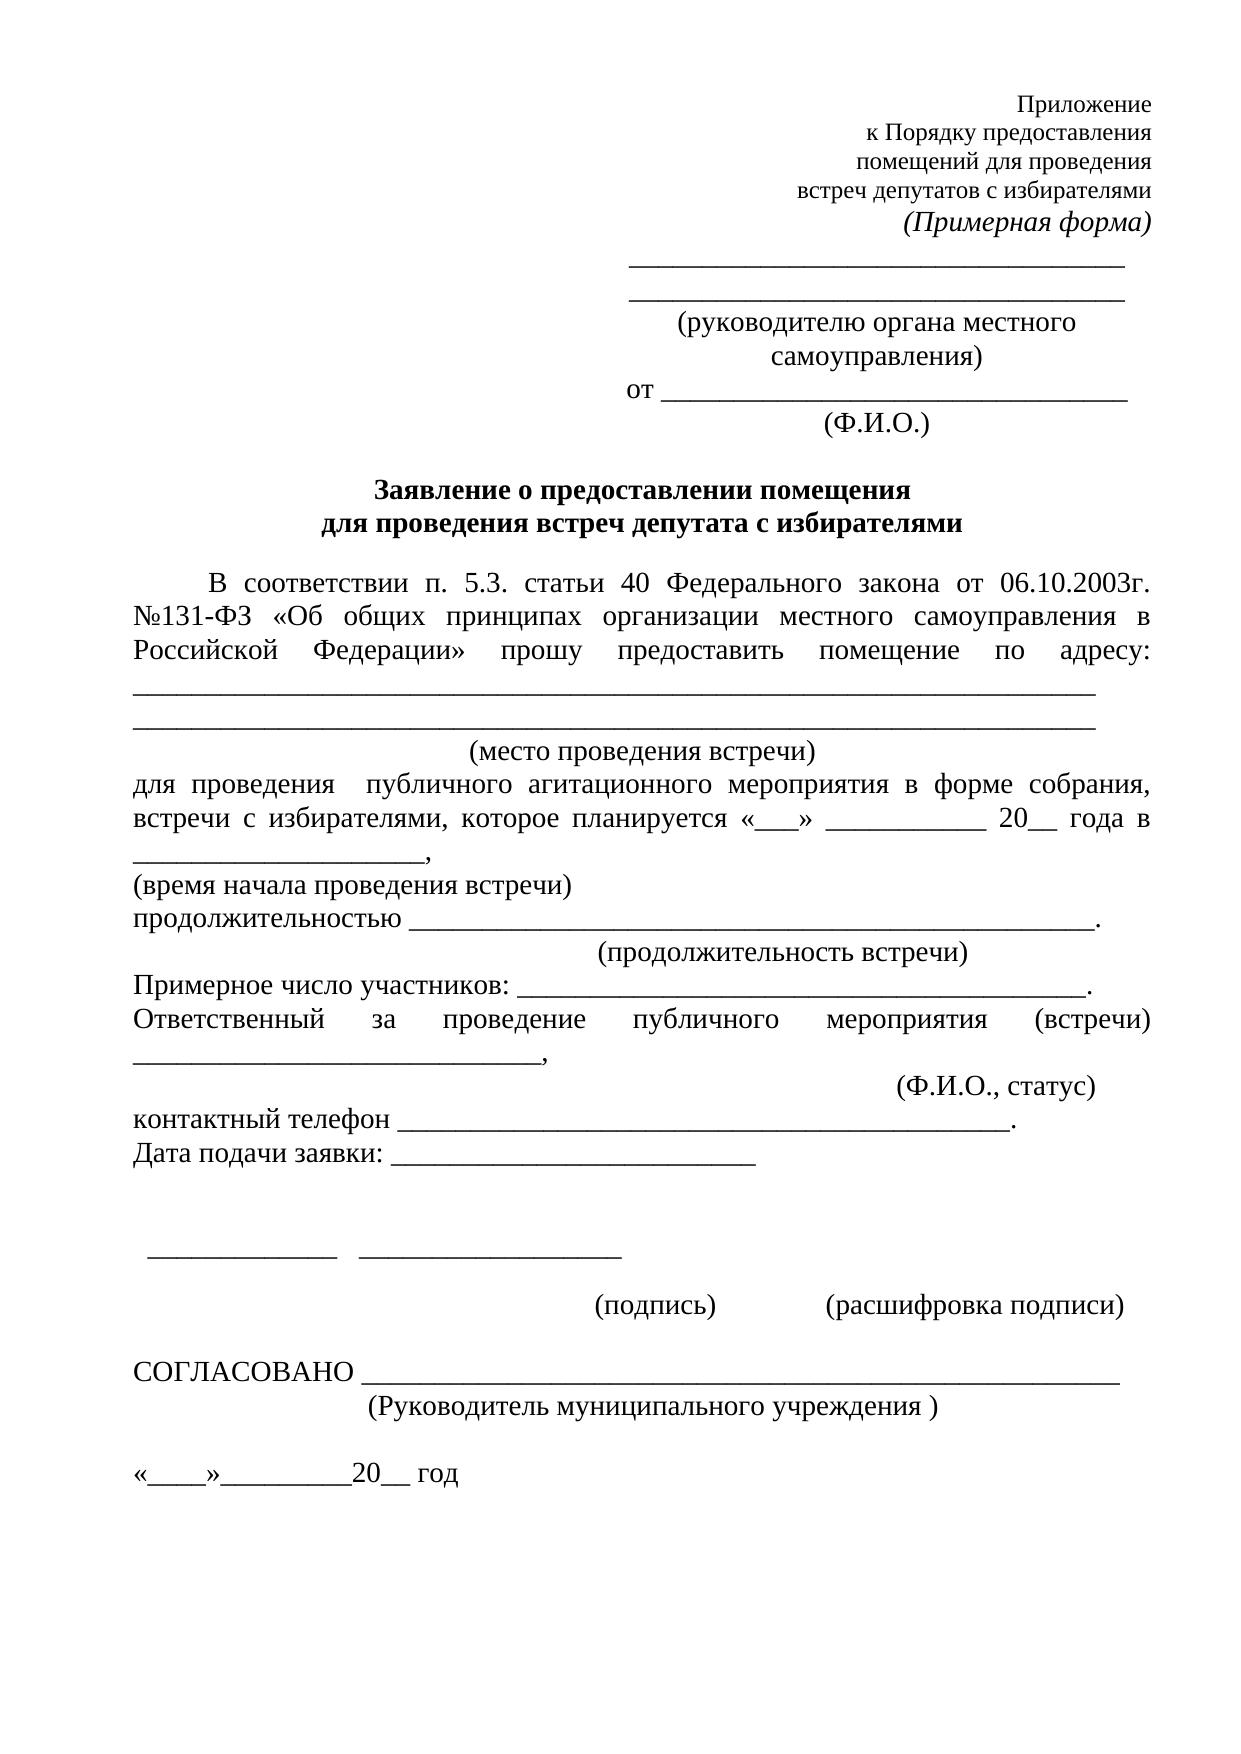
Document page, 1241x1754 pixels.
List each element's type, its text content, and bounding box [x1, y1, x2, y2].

text (время начала проведения встречи) [133, 867, 1152, 900]
text __________________________________ [602, 271, 1152, 304]
text В соответствии п. 5.3. статьи 40 Федерального закона от 06.10.2003г. №131-ФЗ «Об общих принципах организации местного самоуправления в Российской Федерации» прошу предоставить помещение по адресу: __________________________________________________________________ [133, 565, 1152, 699]
text _____________ __________________ [133, 1228, 1152, 1262]
subtitle Заявление о предоставлении помещения [133, 472, 1152, 506]
text продолжительностью _______________________________________________. [133, 900, 1152, 934]
subtitle встреч депутатов с избирателями [133, 175, 1152, 204]
subtitle Приложение [133, 89, 1152, 117]
text __________________________________ [602, 237, 1152, 271]
text (место проведения встречи) [133, 733, 1152, 766]
text (руководителю органа местного самоуправления) [602, 304, 1152, 371]
text контактный телефон __________________________________________. [133, 1102, 1152, 1135]
text (Ф.И.О.) [602, 405, 1152, 438]
subtitle к Порядку предоставления [133, 117, 1152, 146]
subtitle (Примерная форма) [133, 204, 1152, 237]
text «____»_________20__ год [133, 1455, 1152, 1489]
text для проведения публичного агитационного мероприятия в форме собрания, встречи с избирателями, которое планируется «___» ___________ 20__ года в ____________________, [133, 766, 1152, 867]
text СОГЛАСОВАНО ____________________________________________________ [133, 1354, 1152, 1388]
text от ________________________________ [602, 371, 1152, 405]
subtitle помещений для проведения [133, 146, 1152, 175]
text для проведения встреч депутата с избирателями [133, 506, 1152, 539]
text (Руководитель муниципального учреждения ) [133, 1388, 1152, 1422]
text (подпись) (расшифровка подписи) [545, 1287, 1152, 1321]
text __________________________________________________________________ [133, 699, 1152, 733]
text Ответственный за проведение публичного мероприятия (встречи) ____________________________, [133, 1001, 1152, 1068]
text Примерное число участников: _______________________________________. [133, 967, 1152, 1001]
text (Ф.И.О., статус) [133, 1068, 1152, 1102]
text Дата подачи заявки: _________________________ [133, 1135, 1152, 1169]
text (продолжительность встречи) [414, 934, 1152, 967]
